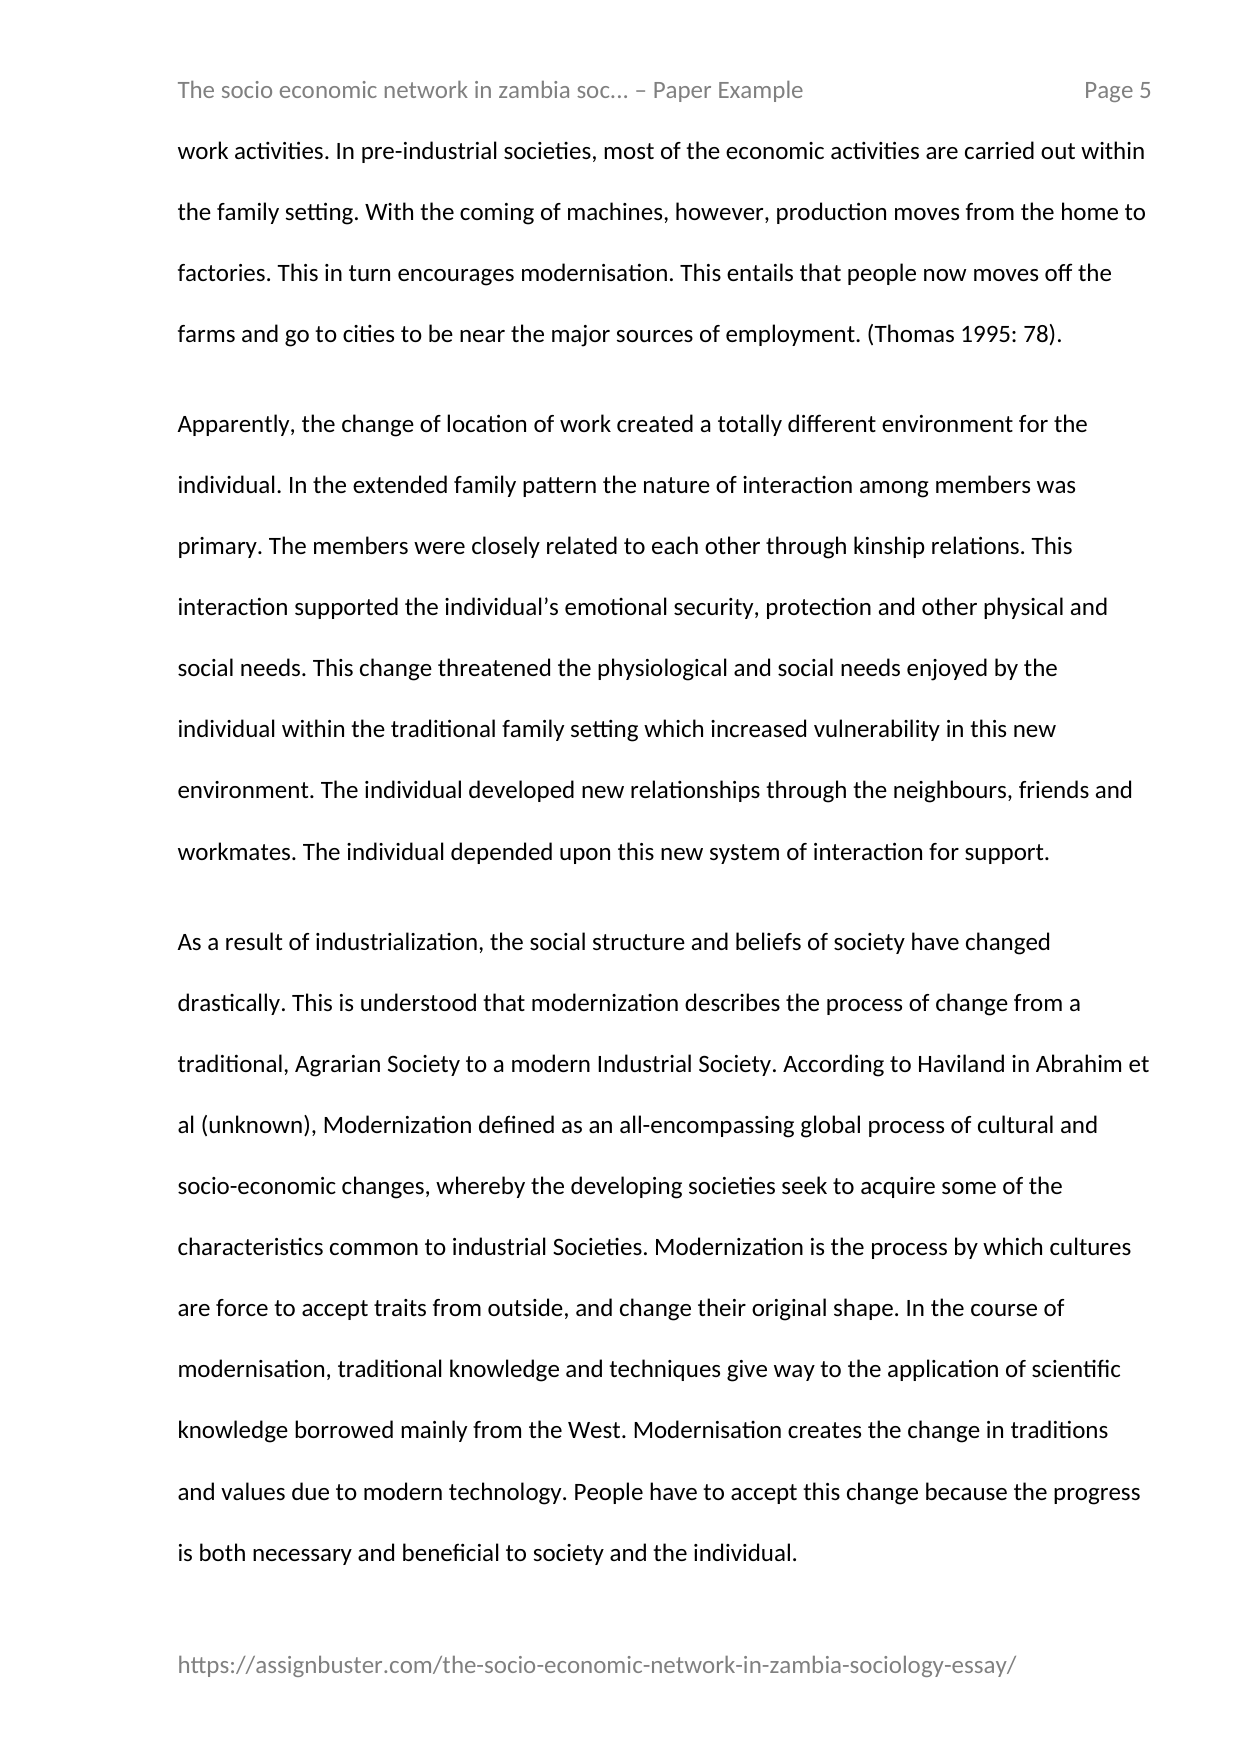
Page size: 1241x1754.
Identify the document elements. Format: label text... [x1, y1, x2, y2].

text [177, 135, 1152, 348]
text As a result of industrialization, the social structure and beliefs of society have changed drastically. This is understood that modernization describes the process of change from a traditional, Agrarian Society to a modern Industrial Society. According to Haviland in Abrahim et al (unknown), Modernization defined as an all-encompassing global process of cultural and socio-economic changes, whereby the developing societies seek to acquire some of the characteristics common to industrial Societies. Modernization is the process by which cultures are force to accept traits from outside, and change their original shape. In the course of modernisation, traditional knowledge and techniques give way to the application of scientific knowledge borrowed mainly from the West. Modernisation creates the change in traditions and values due to modern technology. People have to accept this change because the progress is both necessary and beneficial to society and the individual. [177, 926, 1152, 1567]
text Apparently, the change of location of work created a totally different environment for the individual. In the extended family pattern the nature of interaction among members was primary. The members were closely related to each other through kinship relations. This interaction supported the individual’s emotional security, protection and other physical and social needs. This change threatened the physiological and social needs enjoyed by the individual within the traditional family setting which increased vulnerability in this new environment. The individual developed new relationships through the neighbours, friends and workmates. The individual depended upon this new system of interaction for support. [177, 408, 1152, 866]
